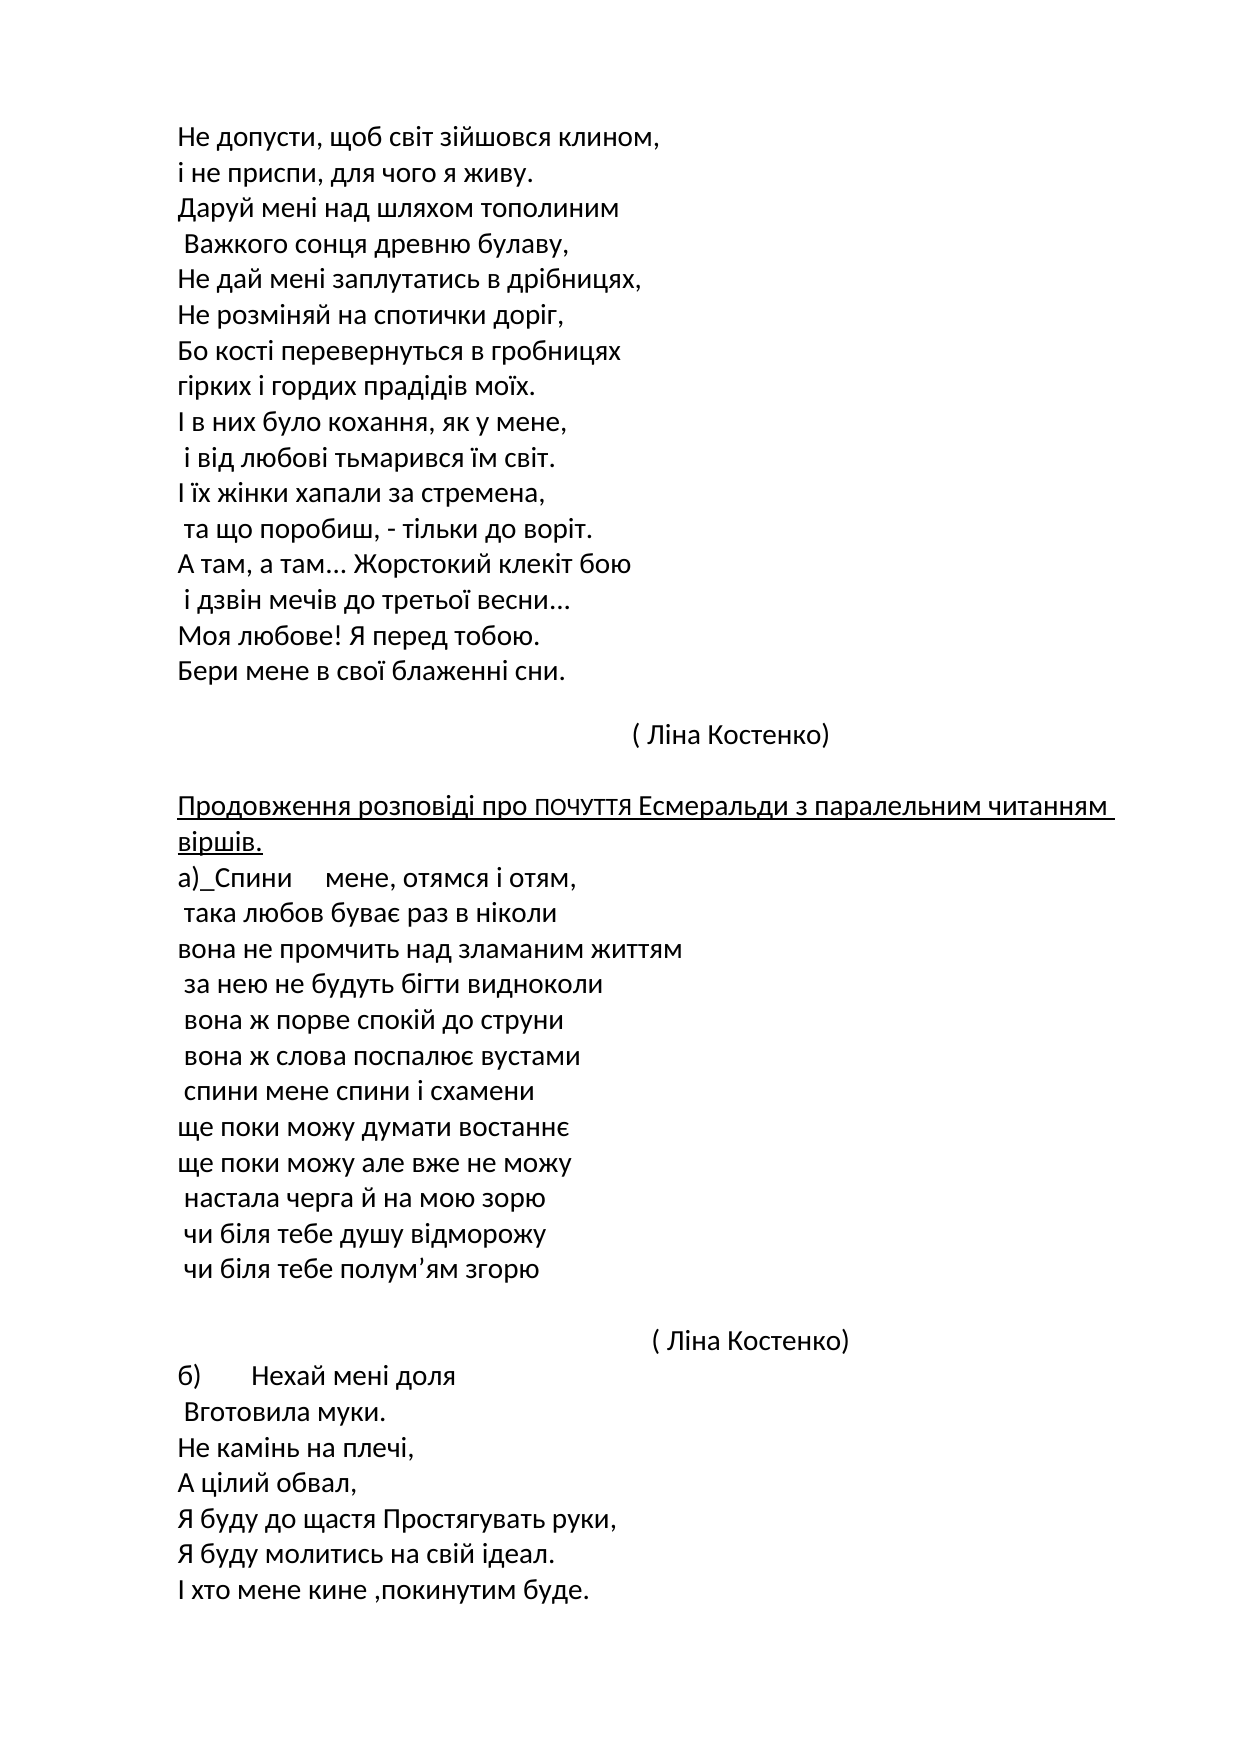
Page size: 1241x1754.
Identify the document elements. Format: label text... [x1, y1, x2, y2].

text Я буду молитись на свій ідеал. [177, 1536, 1152, 1571]
text ще поки можу думати востаннє [177, 1108, 1152, 1144]
text Даруй мені над шляхом тополиним [177, 189, 1152, 225]
text Не дай мені заплутатись в дрібницях, [177, 261, 1152, 296]
text Бери мене в свої блаженні сни. [177, 652, 1152, 688]
text вона ж порве спокій до струни [177, 1001, 1152, 1037]
text вона ж слова поспалює вустами [177, 1037, 1152, 1072]
text І в них було кохання, як у мене, [177, 403, 1152, 439]
text І хто мене кине ,покинутим буде. [177, 1571, 1152, 1607]
text Вготовила муки. [177, 1393, 1152, 1429]
text і не приспи, для чого я живу. [177, 154, 1152, 189]
text І їх жінки хапали за стремена, [177, 474, 1152, 510]
text б) Нехай мені доля [177, 1357, 1152, 1393]
text Моя любове! Я перед тобою. [177, 617, 1152, 652]
text А цілий обвал, [177, 1464, 1152, 1500]
text Бо кості перевернуться в гробницях [177, 332, 1152, 367]
text чи біля тебе полум’ям згорю [177, 1251, 1152, 1286]
text ще поки можу але вже не можу [177, 1144, 1152, 1179]
text настала черга й на мою зорю [177, 1179, 1152, 1215]
text Важкого сонця древню булаву, [177, 225, 1152, 261]
text за нею не будуть бігти видноколи [177, 966, 1152, 1001]
text і від любові тьмарився їм світ. [177, 439, 1152, 474]
text така любов буває раз в ніколи [177, 894, 1152, 930]
text та що поробиш, - тільки до воріт. [177, 510, 1152, 546]
text Продовження розповіді про ПОЧУТТЯ Есмеральди з паралельним читанням віршів. [177, 787, 1152, 859]
text А там, а там... Жорстокий клекіт бою [177, 546, 1152, 581]
text Не допусти, щоб світ зійшовся клином, [177, 118, 1152, 154]
text гірких і гордих прадідів моїх. [177, 367, 1152, 403]
text чи біля тебе душу відморожу [177, 1215, 1152, 1251]
text спини мене спини і схамени [177, 1072, 1152, 1108]
text Не розміняй на спотички доріг, [177, 296, 1152, 332]
text і дзвін мечів до третьої весни... [177, 581, 1152, 617]
text а)_Спини мене, отямся і отям, [177, 859, 1152, 894]
text Я буду до щастя Простягувать руки, [177, 1500, 1152, 1536]
text ( Ліна Костенко) [177, 1322, 1152, 1357]
text ( Ліна Костенко) [177, 716, 1152, 752]
text Не камінь на плечі, [177, 1429, 1152, 1464]
text вона не промчить над зламаним життям [177, 930, 1152, 966]
